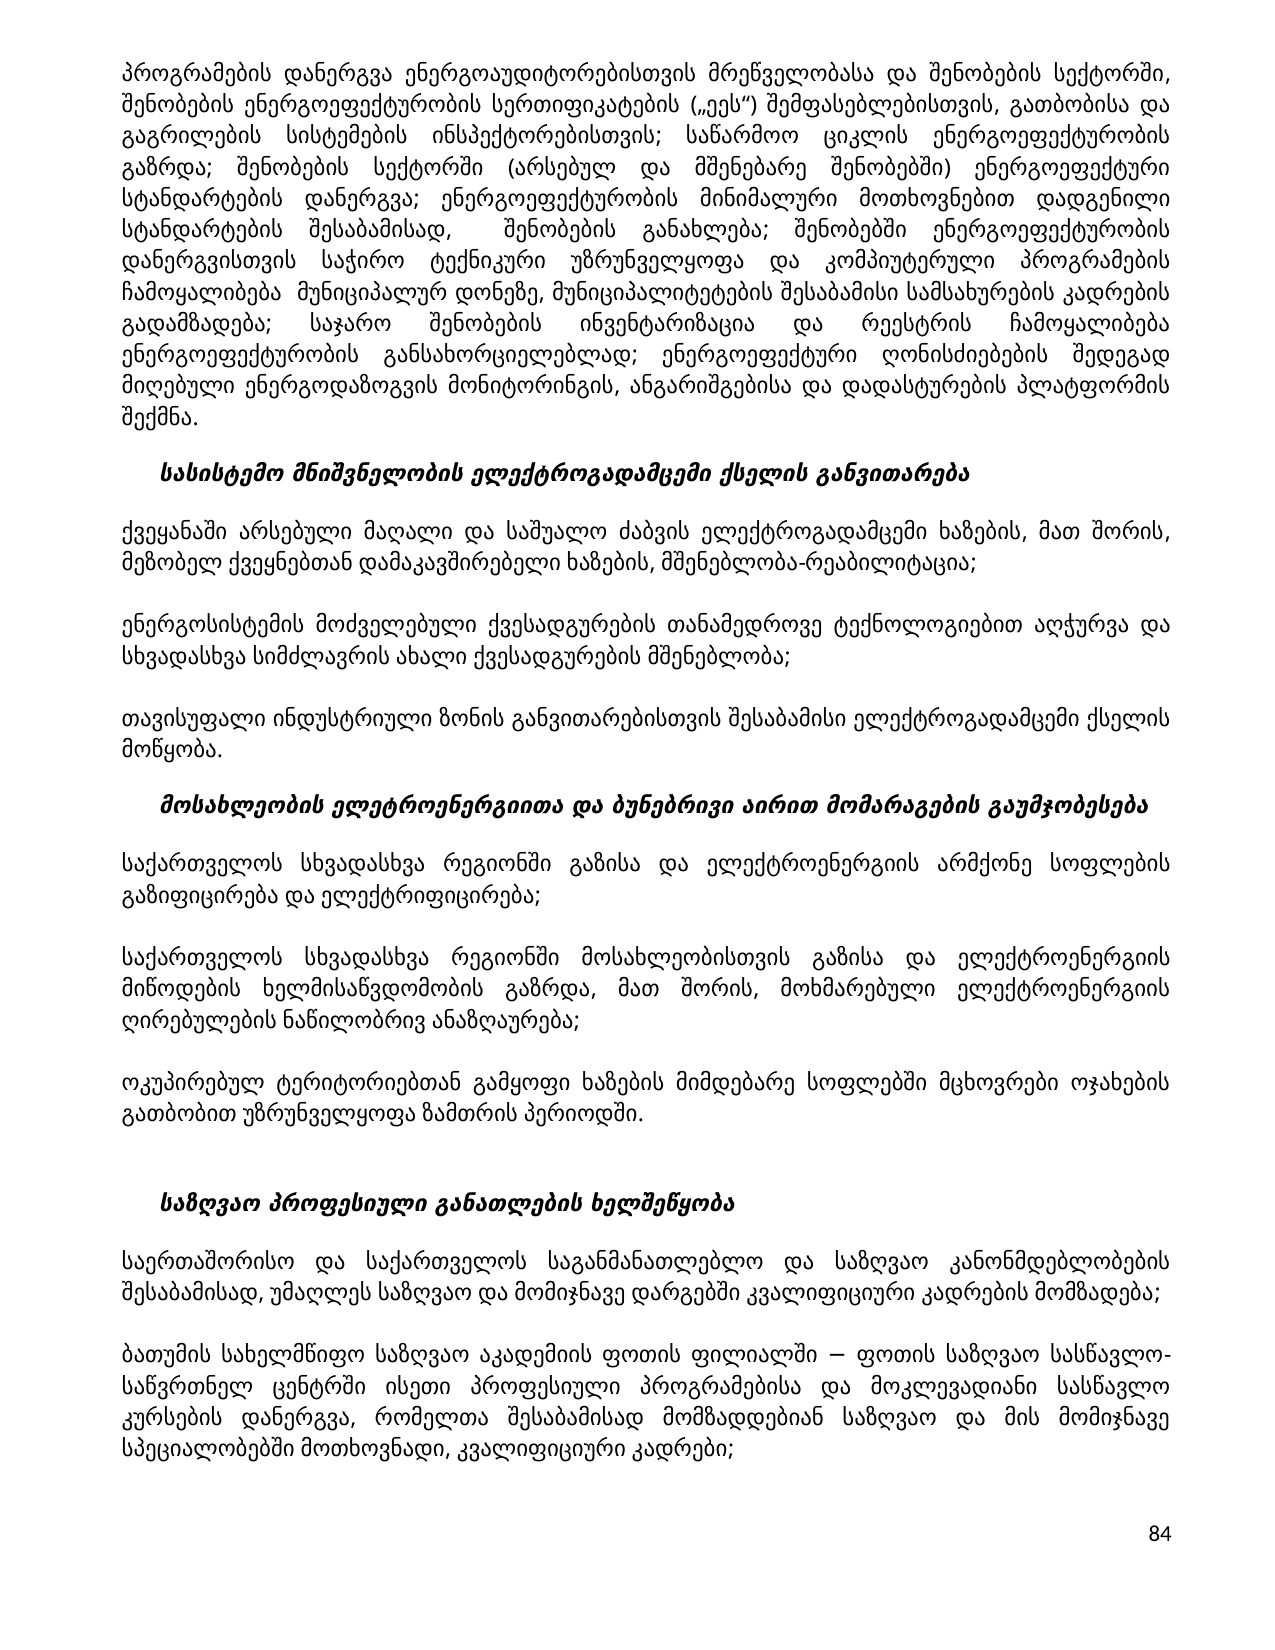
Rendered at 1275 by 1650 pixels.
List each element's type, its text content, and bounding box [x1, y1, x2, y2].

subtitle საზღვაო პროფესიული განათლების ხელშეწყობა [159, 1190, 1171, 1217]
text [121, 57, 1171, 432]
text ქვეყანაში არსებული მაღალი და საშუალო ძაბვის ელექტროგადამცემი ხაზების, მათ შორის, მეზობელ ქვეყნებთან დამაკავშირებელი ხაზების, მშენებლობა-რეაბილიტაცია; ენერგოსისტემის მოძველებული ქვესადგურების თანამედროვე ტექნოლოგიებით აღჭურვა და სხვადასხვა სიმძლავრის ახალი ქვესადგურების მშენებლობა; თავისუფალი ინდუსტრიული ზონის განვითარებისთვის შესაბამისი ელექტროგადამცემი ქსელის მოწყობა. [121, 515, 1171, 765]
subtitle სასისტემო მნიშვნელობის ელექტროგადამცემი ქსელის განვითარება [159, 460, 1171, 487]
subtitle მოსახლეობის ელეტროენერგიითა და ბუნებრივი აირით მომარაგების გაუმჯობესება [159, 793, 1171, 819]
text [121, 1245, 1171, 1495]
text საქართველოს სხვადასხვა რეგიონში გაზისა და ელექტროენერგიის არმქონე სოფლების გაზიფიცირება და ელექტრიფიცირება; საქართველოს სხვადასხვა რეგიონში მოსახლეობისთვის გაზისა და ელექტროენერგიის მიწოდების ხელმისაწვდომობის გაზრდა, მათ შორის, მოხმარებული ელექტროენერგიის ღირებულების ნაწილობრივ ანაზღაურება; ოკუპირებულ ტერიტორიებთან გამყოფი ხაზების მიმდებარე სოფლებში მცხოვრები ოჯახების გათბობით უზრუნველყოფა ზამთრის პერიოდში. [121, 847, 1171, 1129]
